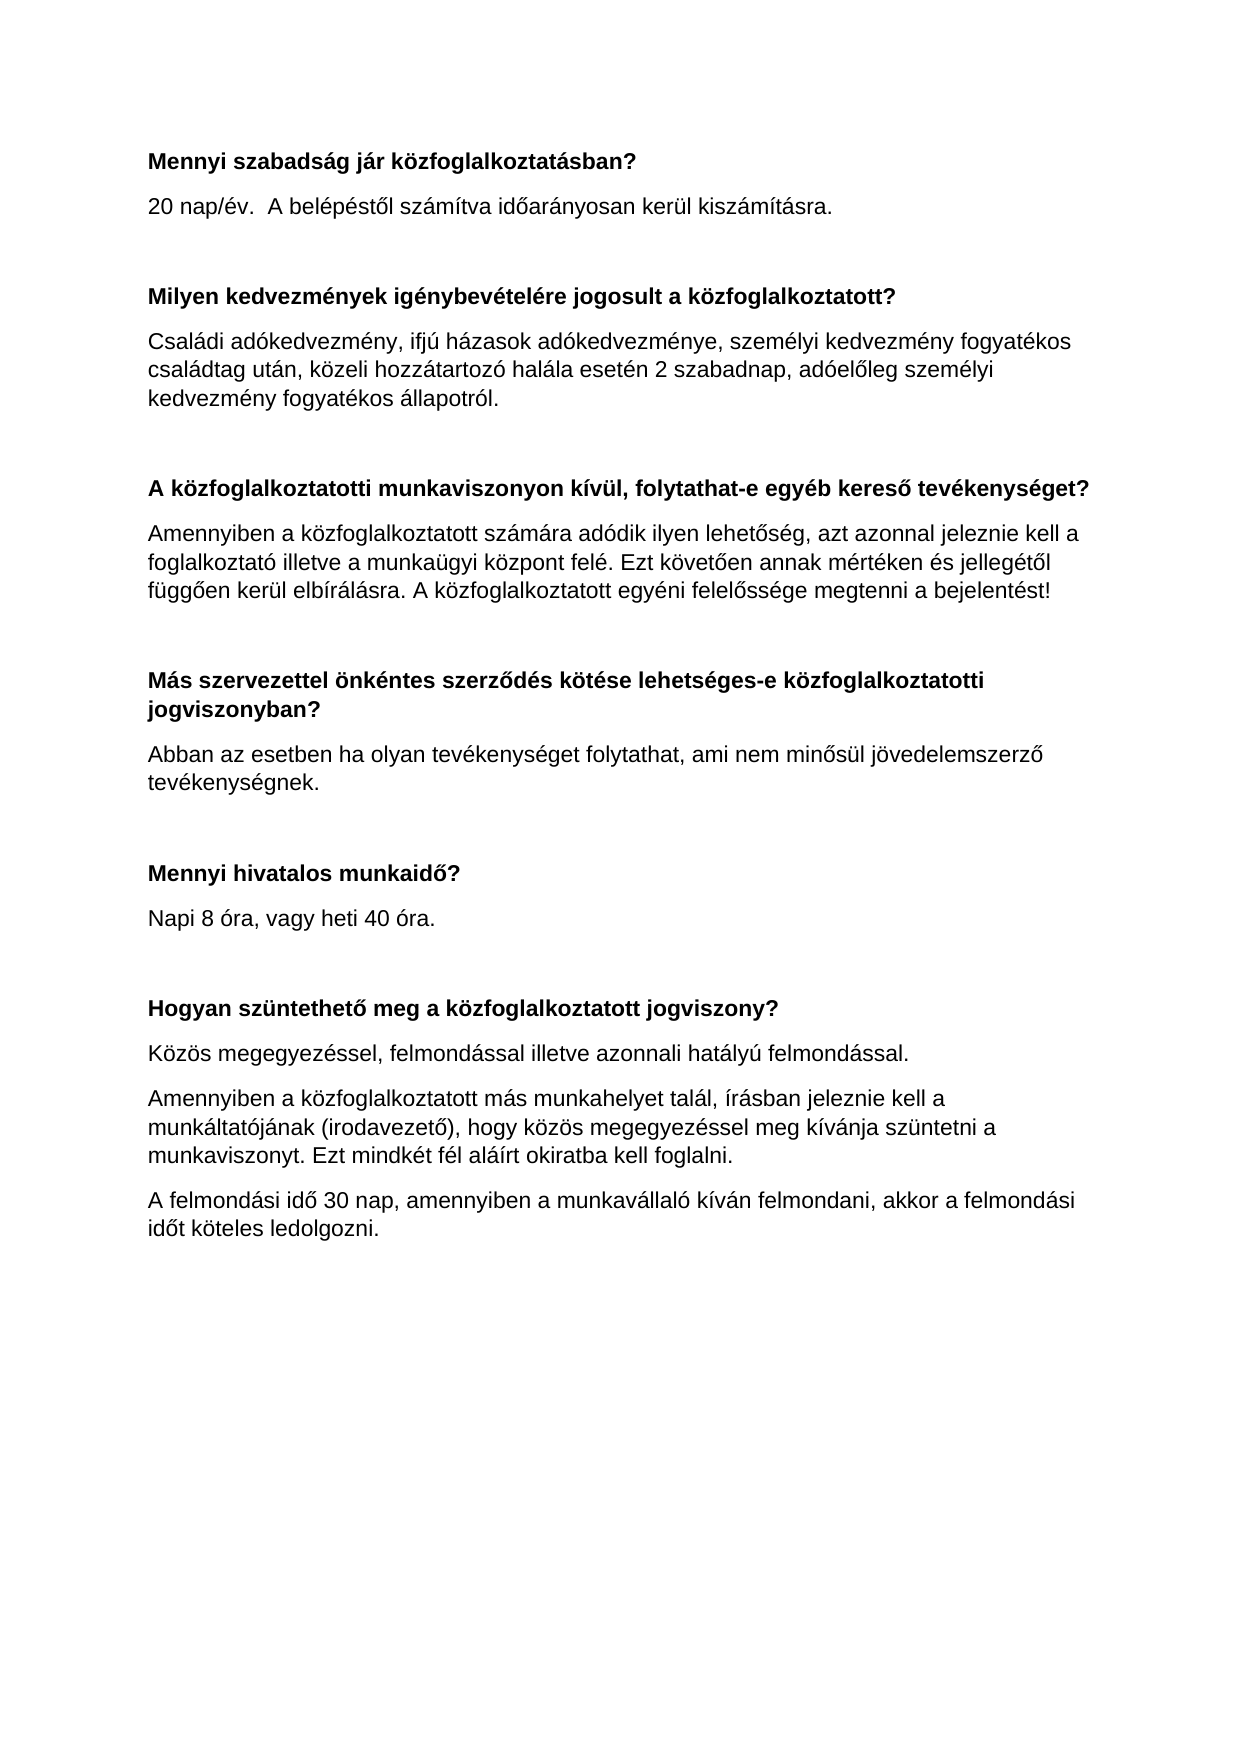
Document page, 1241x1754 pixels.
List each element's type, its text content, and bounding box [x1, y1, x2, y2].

text Amennyiben a közfoglalkoztatott számára adódik ilyen lehetőség, azt azonnal jeleznie kell a foglalkoztató illetve a munkaügyi központ felé. Ezt követően annak mértéken és jellegétől függően kerül elbírálásra. A közfoglalkoztatott egyéni felelőssége megtenni a bejelentést! [148, 520, 1093, 603]
text A közfoglalkoztatotti munkaviszonyon kívül, folytathat-e egyéb kereső tevékenységet? [148, 475, 1093, 501]
text Családi adókedvezmény, ifjú házasok adókedvezménye, személyi kedvezmény fogyatékos családtag után, közeli hozzátartozó halála esetén 2 szabadnap, adóelőleg személyi kedvezmény fogyatékos állapotról. [148, 328, 1093, 411]
text Hogyan szüntethető meg a közfoglalkoztatott jogviszony? [148, 995, 1093, 1021]
text Mennyi hivatalos munkaidő? [148, 859, 1093, 886]
text 20 nap/év. A belépéstől számítva időarányosan kerül kiszámításra. [148, 193, 1093, 219]
text Napi 8 óra, vagy heti 40 óra. [148, 904, 1093, 931]
text Közös megegyezéssel, felmondással illetve azonnali hatályú felmondással. [148, 1040, 1093, 1066]
text Mennyi szabadság jár közfoglalkoztatásban? [148, 148, 1093, 174]
text Abban az esetben ha olyan tevékenységet folytathat, ami nem minősül jövedelemszerző tevékenységnek. [148, 741, 1093, 796]
text Amennyiben a közfoglalkoztatott más munkahelyet talál, írásban jeleznie kell a munkáltatójának (irodavezető), hogy közös megegyezéssel meg kívánja szüntetni a munkaviszonyt. Ezt mindkét fél aláírt okiratba kell foglalni. [148, 1085, 1093, 1168]
text A felmondási idő 30 nap, amennyiben a munkavállaló kíván felmondani, akkor a felmondási időt köteles ledolgozni. [148, 1187, 1093, 1242]
text Milyen kedvezmények igénybevételére jogosult a közfoglalkoztatott? [148, 283, 1093, 309]
text Más szervezettel önkéntes szerződés kötése lehetséges-e közfoglalkoztatotti jogviszonyban? [148, 667, 1093, 722]
